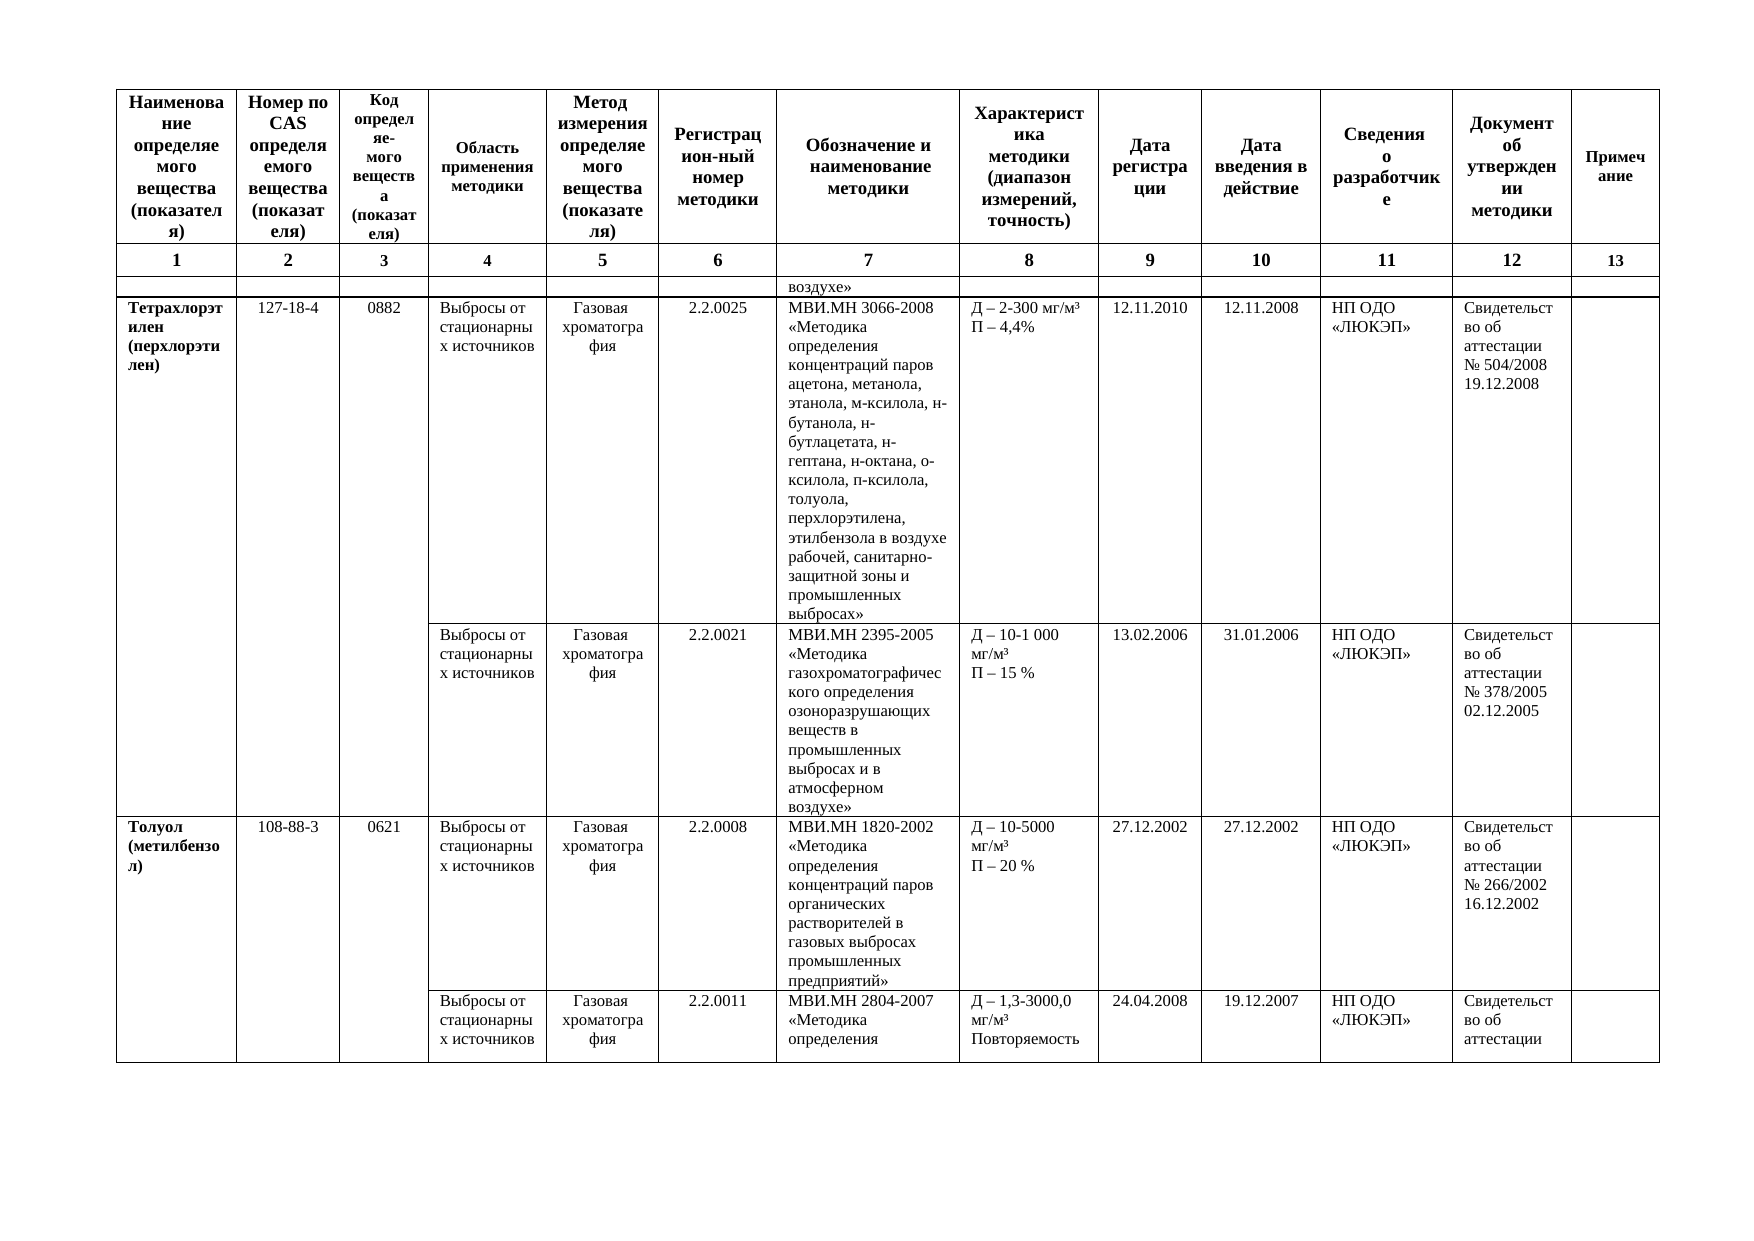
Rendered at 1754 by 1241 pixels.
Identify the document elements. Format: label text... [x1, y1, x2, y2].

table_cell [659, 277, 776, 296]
table_cell 10 [1202, 244, 1320, 276]
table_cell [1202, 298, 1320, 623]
table_cell 4 [429, 244, 546, 276]
table_cell 1 [117, 244, 236, 276]
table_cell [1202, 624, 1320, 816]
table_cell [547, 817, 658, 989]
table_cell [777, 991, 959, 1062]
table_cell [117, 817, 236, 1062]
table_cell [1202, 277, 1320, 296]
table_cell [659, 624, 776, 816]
table_cell 6 [659, 244, 776, 276]
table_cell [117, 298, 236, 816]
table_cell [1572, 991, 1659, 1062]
table_header Регистрацион-ный номер методики [659, 90, 776, 243]
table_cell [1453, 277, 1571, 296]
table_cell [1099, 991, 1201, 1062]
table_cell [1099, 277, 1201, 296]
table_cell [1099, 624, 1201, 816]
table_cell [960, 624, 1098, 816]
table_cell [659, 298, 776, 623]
table_cell 11 [1321, 244, 1452, 276]
table_header Наименование определяемого вещества (показателя) [117, 90, 236, 243]
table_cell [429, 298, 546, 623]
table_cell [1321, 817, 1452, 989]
table_cell 3 [340, 244, 428, 276]
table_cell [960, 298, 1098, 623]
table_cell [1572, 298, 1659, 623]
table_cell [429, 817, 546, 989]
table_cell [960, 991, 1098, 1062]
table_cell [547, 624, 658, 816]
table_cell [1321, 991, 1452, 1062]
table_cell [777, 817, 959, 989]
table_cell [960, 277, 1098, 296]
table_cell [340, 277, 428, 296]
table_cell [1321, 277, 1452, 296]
table_header Документ об утверждении методики [1453, 90, 1571, 243]
table_cell 9 [1099, 244, 1201, 276]
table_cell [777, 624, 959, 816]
table_header Метод измерения определяемого вещества (показателя) [547, 90, 658, 243]
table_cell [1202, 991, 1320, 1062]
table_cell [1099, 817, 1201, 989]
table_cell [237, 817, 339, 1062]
table_header Характеристика методики (диапазон измерений, точность) [960, 90, 1098, 243]
table_header Обозначение и наименование методики [777, 90, 959, 243]
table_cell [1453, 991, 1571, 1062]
table_header Сведения о разработчике [1321, 90, 1452, 243]
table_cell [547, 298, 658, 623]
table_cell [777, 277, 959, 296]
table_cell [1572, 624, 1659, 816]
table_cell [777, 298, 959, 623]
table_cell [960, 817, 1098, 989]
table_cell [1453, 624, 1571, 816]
table_header Область применения методики [429, 90, 546, 243]
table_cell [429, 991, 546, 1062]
table_header Дата введения в действие [1202, 90, 1320, 243]
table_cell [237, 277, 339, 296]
table_cell 12 [1453, 244, 1571, 276]
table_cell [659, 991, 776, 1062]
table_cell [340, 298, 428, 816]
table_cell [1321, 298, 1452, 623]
table_header Код определяе- мого вещества (показателя) [340, 90, 428, 243]
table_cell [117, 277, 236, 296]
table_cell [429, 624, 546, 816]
table_cell 8 [960, 244, 1098, 276]
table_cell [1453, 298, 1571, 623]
table_header Номер по CAS определяемого вещества (показателя) [237, 90, 339, 243]
table_cell 13 [1572, 244, 1659, 276]
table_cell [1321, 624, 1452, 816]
table_cell 5 [547, 244, 658, 276]
table_header Примечание [1572, 90, 1659, 243]
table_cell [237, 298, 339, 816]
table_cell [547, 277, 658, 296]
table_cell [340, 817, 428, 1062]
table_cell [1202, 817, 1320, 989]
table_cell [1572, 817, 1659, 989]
table_cell 2 [237, 244, 339, 276]
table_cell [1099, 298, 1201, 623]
table_header Дата регистрации [1099, 90, 1201, 243]
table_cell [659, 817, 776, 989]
table_cell 7 [777, 244, 959, 276]
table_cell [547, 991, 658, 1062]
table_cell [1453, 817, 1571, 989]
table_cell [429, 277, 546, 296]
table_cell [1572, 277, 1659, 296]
